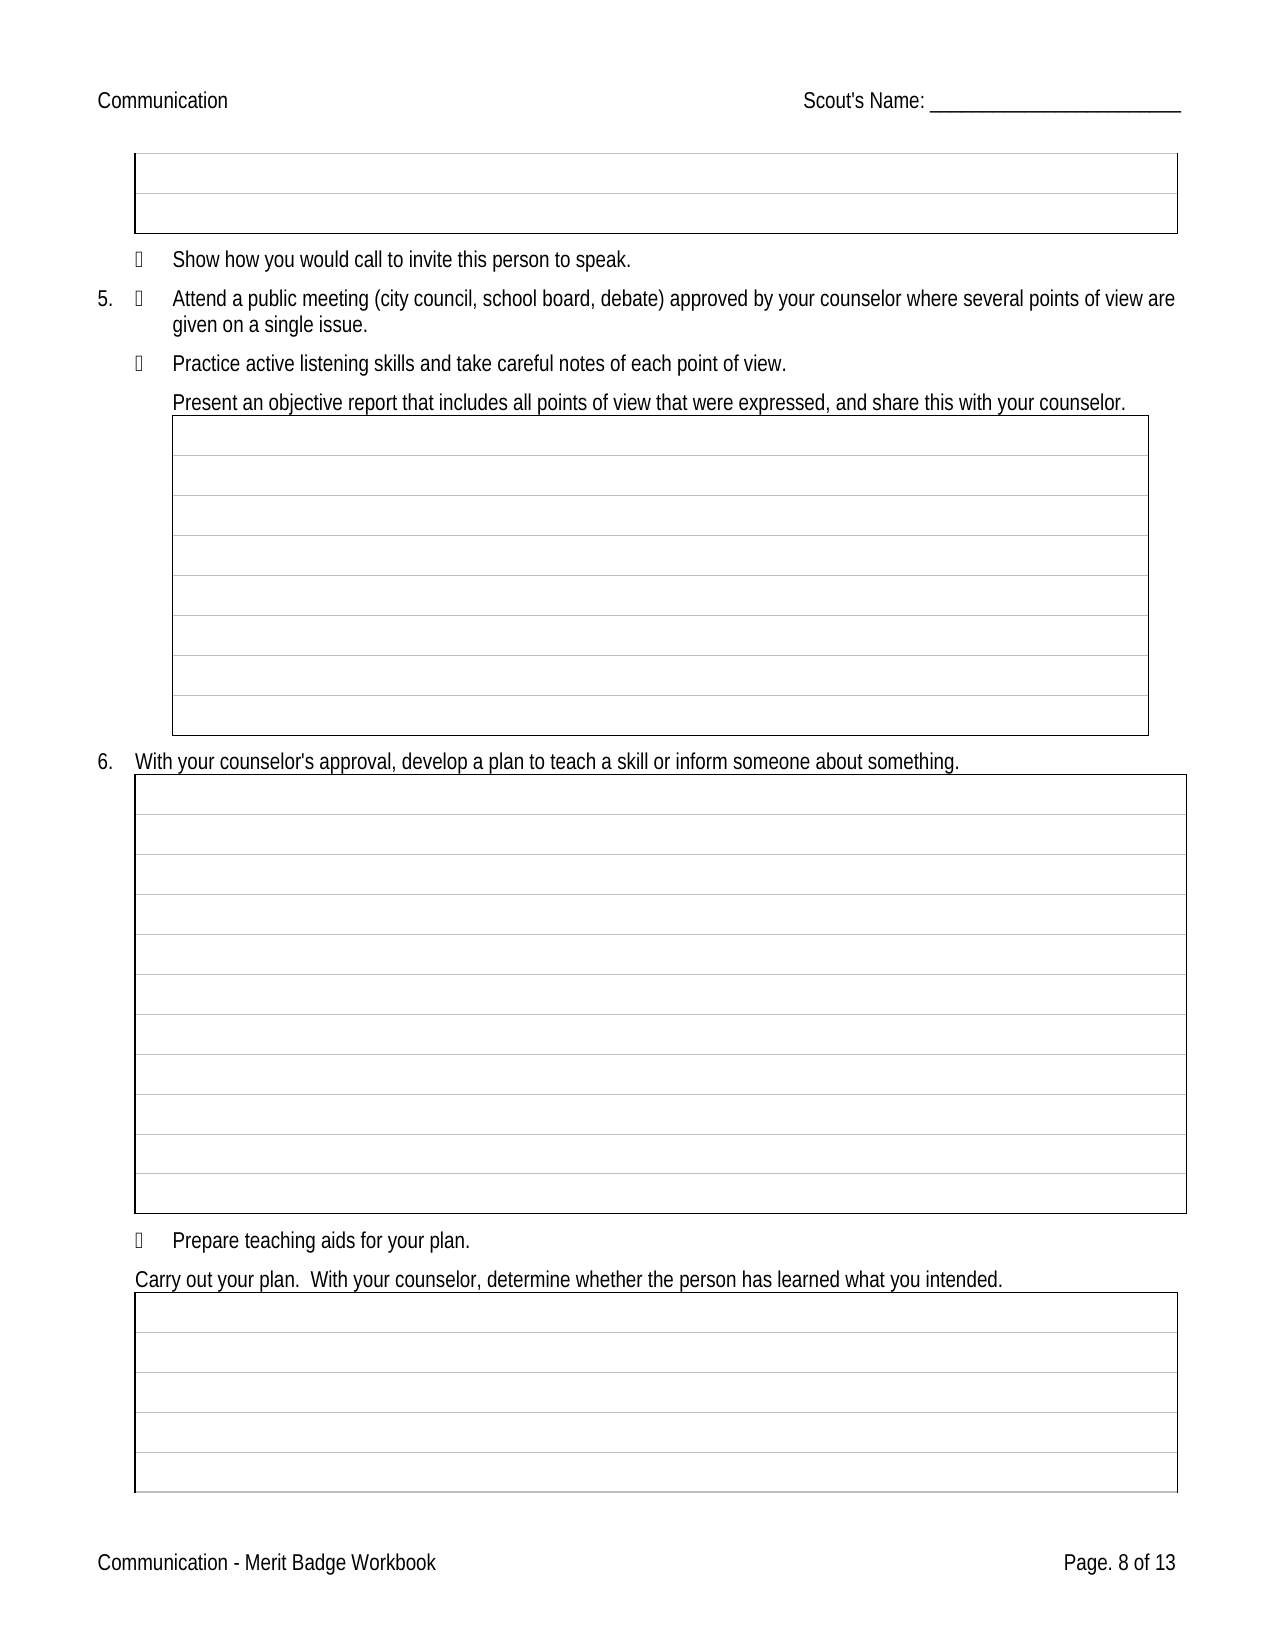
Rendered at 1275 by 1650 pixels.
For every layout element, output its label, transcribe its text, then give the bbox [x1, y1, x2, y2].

table_cell [136, 1135, 1186, 1173]
text 5. Attend a public meeting (city council, school board, debate) approved by your counselor where several points of view are given on a single issue. [97, 285, 1177, 338]
table_cell [173, 656, 1148, 694]
table_cell [173, 616, 1148, 655]
table_cell [136, 975, 1186, 1014]
table_cell [136, 1095, 1186, 1133]
table_cell [173, 576, 1148, 615]
table_cell [136, 1333, 1177, 1372]
text Present an objective report that includes all points of view that were expressed, and share this with your counselor. [172, 389, 1177, 415]
table_cell [173, 496, 1148, 535]
table_cell [136, 935, 1186, 974]
table_cell [136, 1015, 1186, 1054]
text Carry out your plan. With your counselor, determine whether the person has learned what you intended. [135, 1266, 1177, 1292]
table_cell [136, 895, 1186, 934]
table_cell [136, 1453, 1177, 1491]
table_cell [136, 154, 1177, 193]
table_cell [173, 456, 1148, 495]
table_cell [136, 1055, 1186, 1093]
table_cell [136, 815, 1186, 854]
table_cell [173, 536, 1148, 575]
table_cell [136, 1174, 1186, 1213]
table_cell [136, 1373, 1177, 1412]
table_cell [173, 696, 1148, 734]
text Show how you would call to invite this person to speak. [135, 246, 1177, 272]
text 6. With your counselor's approval, develop a plan to teach a skill or inform someone about something. [97, 748, 1177, 774]
text Prepare teaching aids for your plan. [135, 1227, 1177, 1253]
table_header [136, 775, 1186, 814]
text Practice active listening skills and take careful notes of each point of view. [135, 350, 1177, 376]
table_cell [136, 1413, 1177, 1452]
table_cell [136, 855, 1186, 894]
table_header [136, 1293, 1177, 1332]
table_cell [136, 194, 1177, 232]
table_header [173, 416, 1148, 455]
